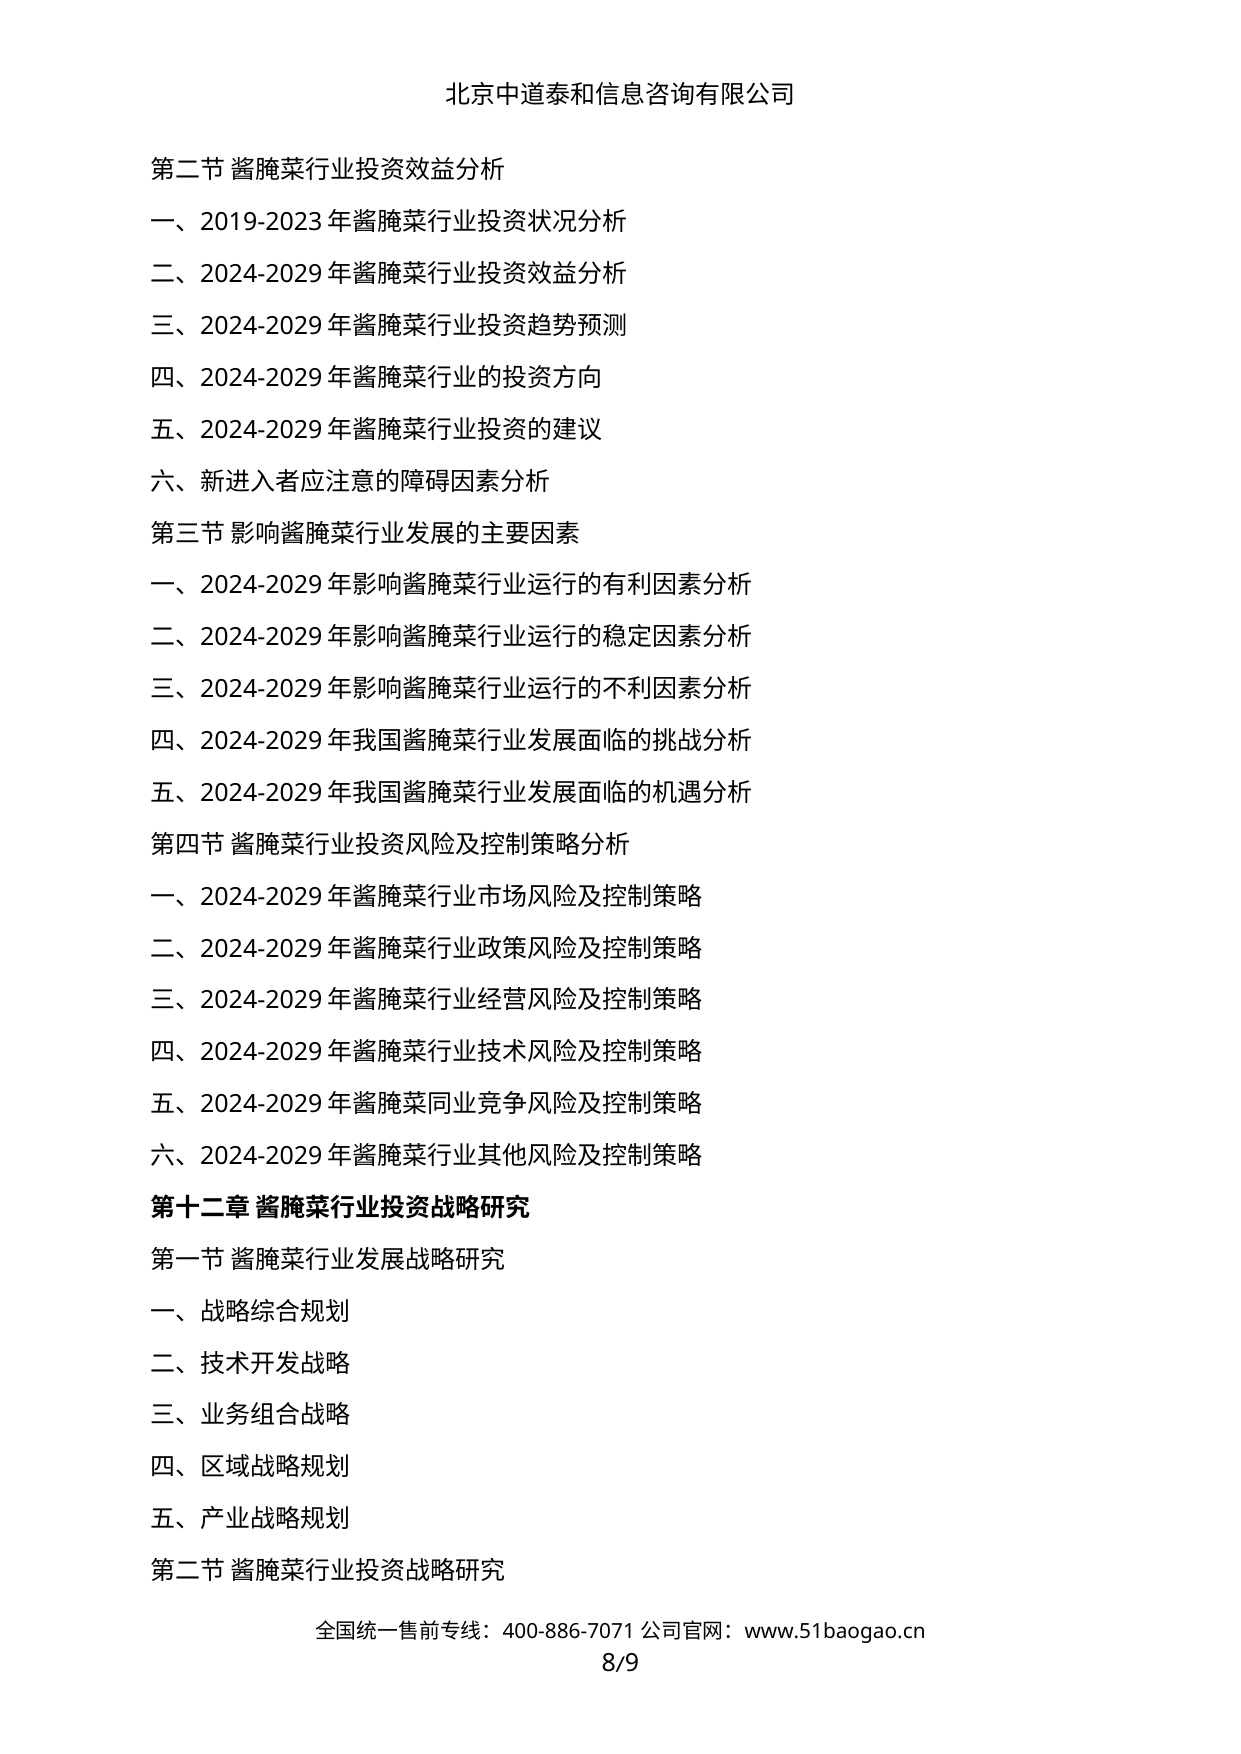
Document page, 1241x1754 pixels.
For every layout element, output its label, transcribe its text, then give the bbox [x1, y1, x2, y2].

text 四、2024-2029年酱腌菜行业技术风险及控制策略 [150, 1032, 1090, 1068]
text 四、2024-2029年我国酱腌菜行业发展面临的挑战分析 [150, 721, 1090, 757]
text 四、2024-2029年酱腌菜行业的投资方向 [150, 357, 1090, 394]
text 五、2024-2029年酱腌菜同业竞争风险及控制策略 [150, 1084, 1090, 1120]
text 第三节 影响酱腌菜行业发展的主要因素 [150, 513, 1090, 549]
text 三、2024-2029年酱腌菜行业经营风险及控制策略 [150, 980, 1090, 1016]
text 三、2024-2029年影响酱腌菜行业运行的不利因素分析 [150, 669, 1090, 705]
text 一、2019-2023年酱腌菜行业投资状况分析 [150, 202, 1090, 238]
text 第二节 酱腌菜行业投资战略研究 [150, 1551, 1090, 1587]
text 二、技术开发战略 [150, 1343, 1090, 1379]
text 三、2024-2029年酱腌菜行业投资趋势预测 [150, 306, 1090, 342]
text 第十二章 酱腌菜行业投资战略研究 [150, 1187, 1090, 1224]
text 第一节 酱腌菜行业发展战略研究 [150, 1239, 1090, 1276]
text 四、区域战略规划 [150, 1447, 1090, 1483]
text 六、新进入者应注意的障碍因素分析 [150, 461, 1090, 497]
text 一、战略综合规划 [150, 1291, 1090, 1327]
text 二、2024-2029年酱腌菜行业投资效益分析 [150, 254, 1090, 290]
text 第二节 酱腌菜行业投资效益分析 [150, 150, 1090, 186]
text 三、业务组合战略 [150, 1395, 1090, 1431]
text 第四节 酱腌菜行业投资风险及控制策略分析 [150, 824, 1090, 861]
text 一、2024-2029年酱腌菜行业市场风险及控制策略 [150, 876, 1090, 912]
text 二、2024-2029年影响酱腌菜行业运行的稳定因素分析 [150, 617, 1090, 653]
text 一、2024-2029年影响酱腌菜行业运行的有利因素分析 [150, 565, 1090, 601]
text 五、2024-2029年酱腌菜行业投资的建议 [150, 409, 1090, 446]
text 六、2024-2029年酱腌菜行业其他风险及控制策略 [150, 1136, 1090, 1172]
text 二、2024-2029年酱腌菜行业政策风险及控制策略 [150, 928, 1090, 964]
text 五、产业战略规划 [150, 1499, 1090, 1535]
text 五、2024-2029年我国酱腌菜行业发展面临的机遇分析 [150, 772, 1090, 809]
